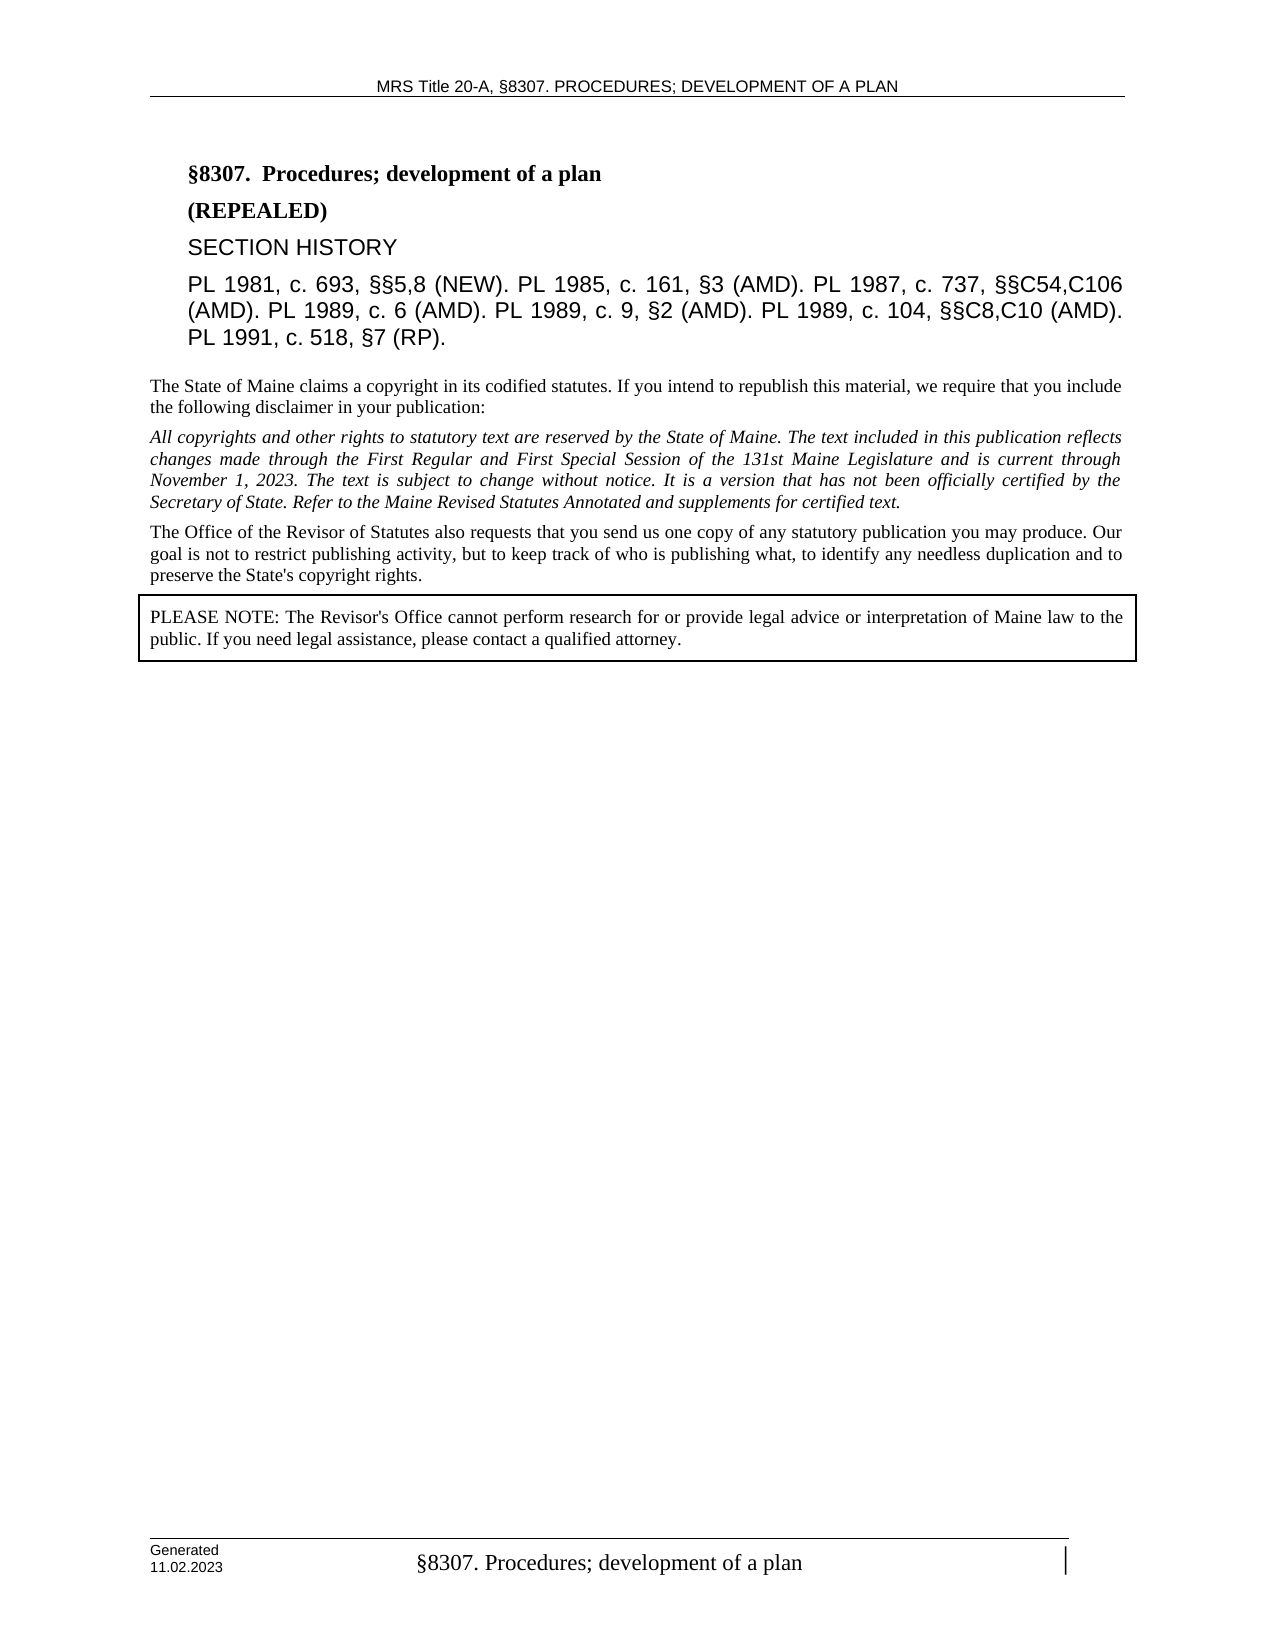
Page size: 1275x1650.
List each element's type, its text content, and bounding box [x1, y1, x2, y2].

text The State of Maine claims a copyright in its codified statutes. If you intend to republish this material, we require that you include the following disclaimer in your publication: [150, 375, 1125, 418]
text The Office of the Revisor of Statutes also requests that you send us one copy of any statutory publication you may produce. Our goal is not to restrict publishing activity, but to keep track of who is publishing what, to identify any needless duplication and to preserve the State's copyright rights. [150, 521, 1125, 586]
text PL 1981, c. 693, §§5,8 (NEW). PL 1985, c. 161, §3 (AMD). PL 1987, c. 737, §§C54,C106 (AMD). PL 1989, c. 6 (AMD). PL 1989, c. 9, §2 (AMD). PL 1989, c. 104, §§C8,C10 (AMD). PL 1991, c. 518, §7 (RP). [187, 271, 1125, 350]
text SECTION HISTORY [187, 234, 1125, 260]
text (REPEALED) [187, 197, 1125, 223]
text §8307. Procedures; development of a plan [187, 160, 1125, 187]
text All copyrights and other rights to statutory text are reserved by the State of Maine. The text included in this publication reflects changes made through the First Regular and First Special Session of the 131st Maine Legislature and is current through November 1, 2023 . The text is subject to change without notice. It is a version that has not been officially certified by the Secretary of State. Refer to the Maine Revised Statutes Annotated and supplements for certified text. [150, 426, 1125, 512]
text PLEASE NOTE: The Revisor's Office cannot perform research for or provide legal advice or interpretation of Maine law to the public. If you need legal assistance, please contact a qualified attorney. [140, 596, 1135, 660]
